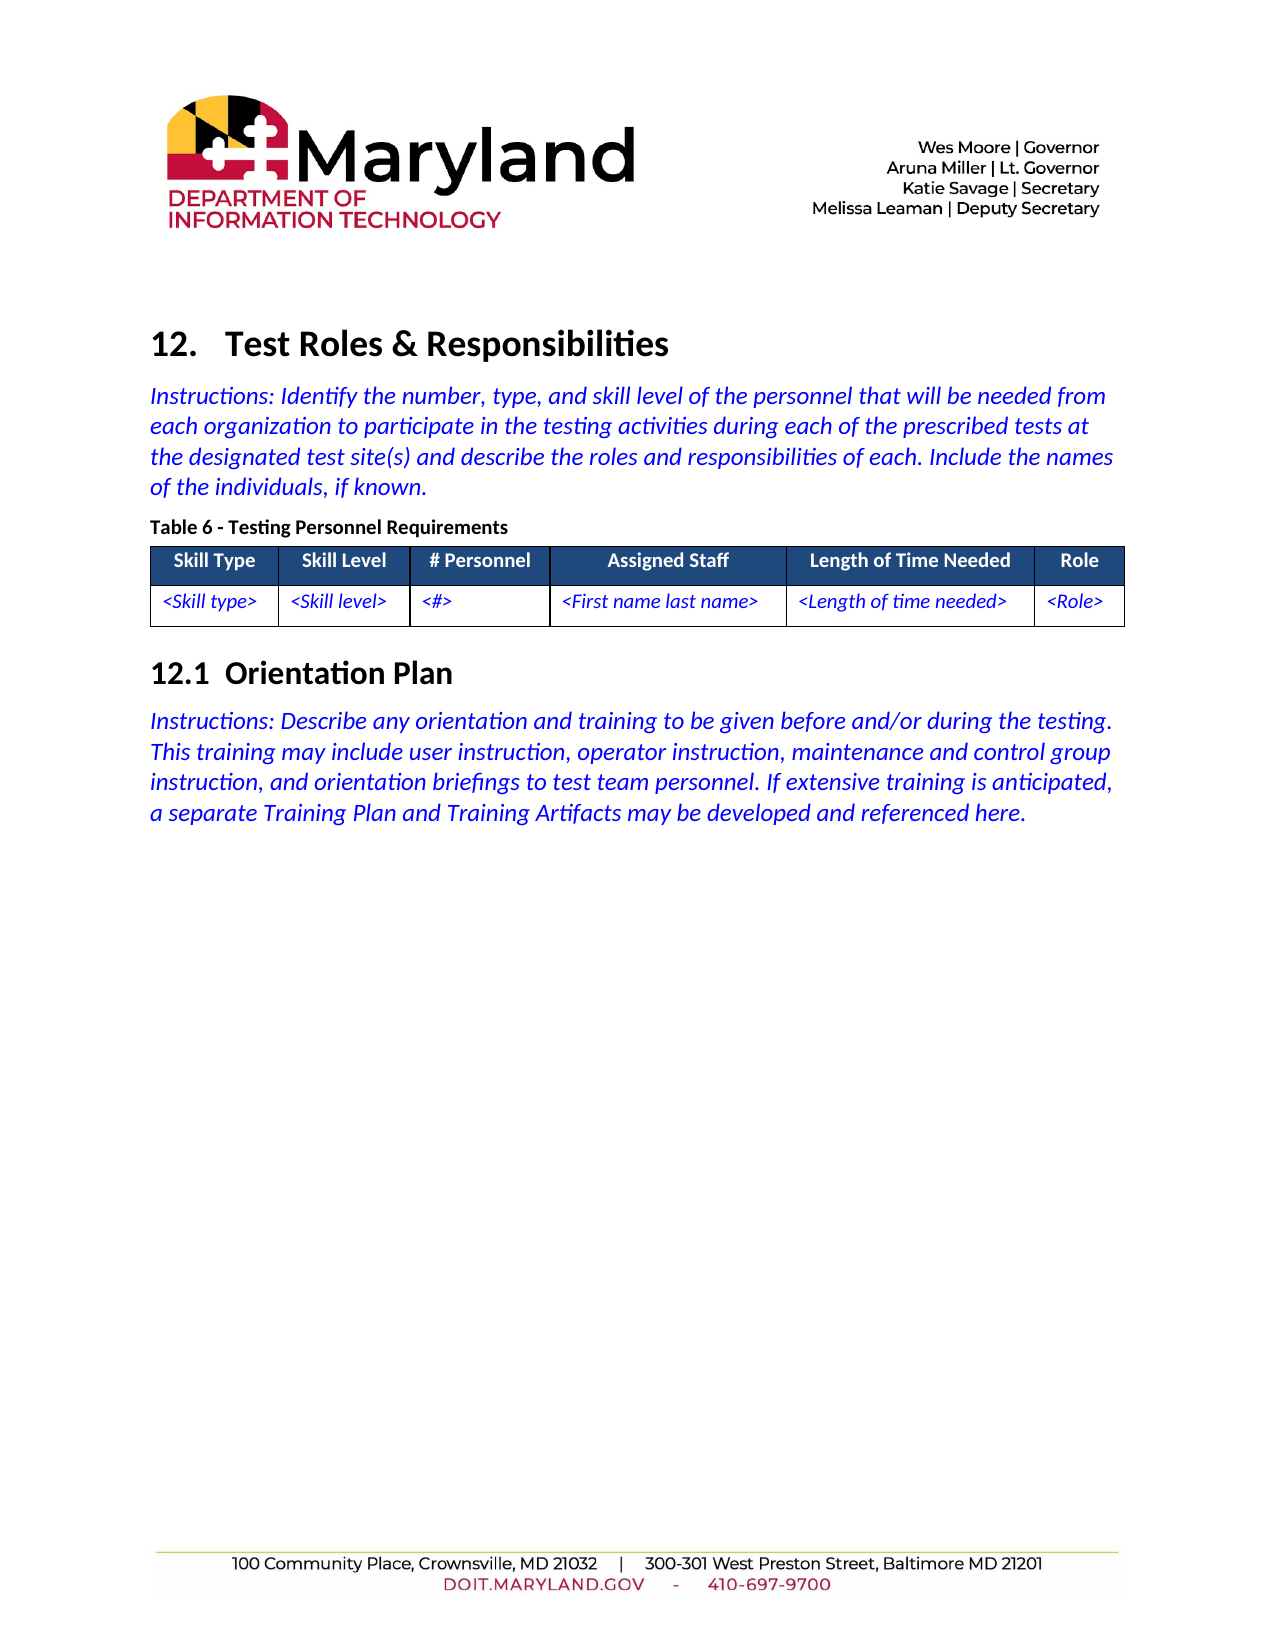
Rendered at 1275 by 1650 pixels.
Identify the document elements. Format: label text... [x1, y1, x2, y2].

table_cell <Skill level> [279, 586, 409, 626]
table_header Skill Level [279, 547, 409, 585]
table_header Role [1035, 547, 1124, 585]
table_cell <Length of time needed> [787, 586, 1034, 626]
text Instructions: Describe any orientation and training to be given before and/or during the testing. This training may include user instruction, operator instruction, maintenance and control group instruction, and orientation briefings to test team personnel. If extensive training is anticipated, a separate Training Plan and Training Artifacts may be developed and referenced here. [150, 705, 1125, 827]
text Instructions: Identify the number, type, and skill level of the personnel that will be needed from each organization to participate in the testing activities during each of the prescribed tests at the designated test site(s) and describe the roles and responsibilities of each. Include the names of the individuals, if known. [150, 380, 1125, 502]
picture [150, 1546, 1125, 1598]
table_cell <Skill type> [151, 586, 278, 626]
table_cell <Role> [1035, 586, 1124, 626]
table_header # Personnel [411, 547, 549, 585]
table_cell <First name last name> [551, 586, 786, 626]
subtitle Orientation Plan [150, 652, 1125, 693]
table_header Skill Type [151, 547, 278, 585]
picture [150, 52, 1125, 283]
subtitle Test Roles & Responsibilities [150, 319, 1125, 367]
table_header Length of Time Needed [787, 547, 1034, 585]
text Table 6 - Testing Personnel Requirements [150, 514, 1125, 540]
table_header Assigned Staff [551, 547, 786, 585]
table_cell <#> [411, 586, 549, 626]
